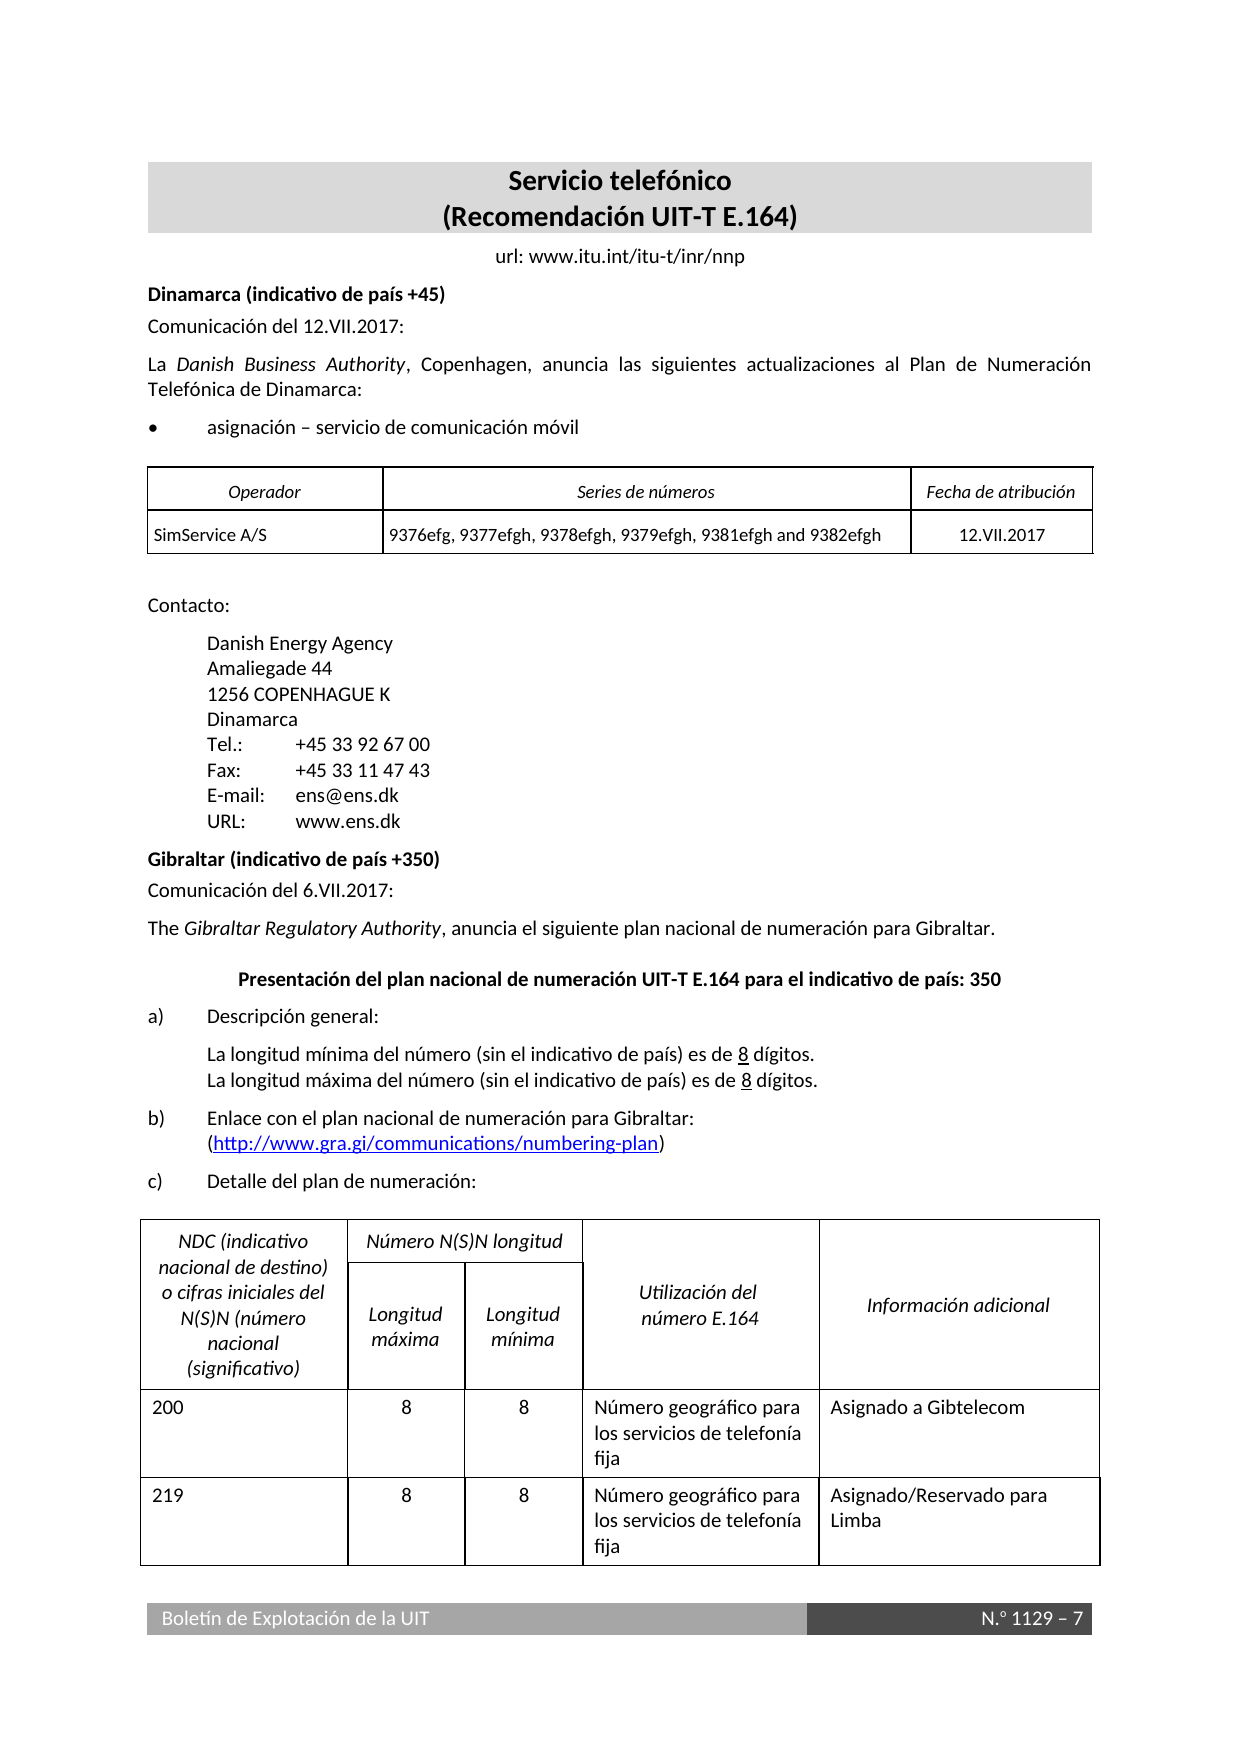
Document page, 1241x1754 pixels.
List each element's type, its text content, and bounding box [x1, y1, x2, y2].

table_cell Número geográfico para los servicios de telefonía fija [583, 1390, 819, 1477]
table_cell 8 [348, 1390, 464, 1477]
table_header Operador [148, 468, 382, 509]
text url: www.itu.int/itu-t/inr/nnp [148, 240, 1092, 269]
table_cell 200 [141, 1390, 347, 1477]
table_cell 8 [466, 1478, 582, 1565]
table_cell 12.VII.2017 [912, 511, 1092, 553]
text The Gibraltar Regulatory Authority, anuncia el siguiente plan nacional de numeración para Gibraltar. [148, 915, 1092, 941]
text b) Enlace con el plan nacional de numeración para Gibraltar: [148, 1105, 1092, 1130]
text La Danish Business Authority, Copenhagen, anuncia las siguientes actualizaciones al Plan de Numeración Telefónica de Dinamarca: [148, 351, 1092, 402]
text Gibraltar (indicativo de país +350) [148, 846, 1092, 871]
table_cell 8 [465, 1390, 582, 1477]
text Comunicación del 12.VII.2017: [148, 313, 1092, 338]
text c) Detalle del plan de numeración: [148, 1168, 1092, 1194]
table_cell Longitud mínima [466, 1263, 582, 1389]
table_cell SimService A/S [148, 511, 382, 553]
table_cell 9376efg, 9377efgh, 9378efgh, 9379efgh, 9381efgh and 9382efgh [384, 511, 910, 553]
text Comunicación del 6.VII.2017: [148, 877, 1092, 903]
table_header Número N(S)N longitud [348, 1220, 582, 1262]
table_cell 8 [349, 1478, 464, 1565]
text Dinamarca (indicativo de país +45) [148, 281, 1092, 307]
text Presentación del plan nacional de numeración UIT-T E.164 para el indicativo de país: 350 [148, 966, 1092, 991]
text • asignación – servicio de comunicación móvil [148, 414, 1092, 440]
table_header Información adicional [820, 1220, 1099, 1389]
table_header Series de números [384, 468, 910, 509]
table_header NDC (indicativo nacional de destino) o cifras iniciales del N(S)N (número nacional (significativo) [141, 1220, 347, 1389]
table_cell Longitud máxima [349, 1263, 464, 1389]
table_header Utilización del número E.164 [583, 1220, 819, 1389]
text a) Descripción general: [148, 1004, 1092, 1029]
table_header Fecha de atribución [912, 468, 1092, 509]
text La longitud mínima del número (sin el indicativo de país) es de 8 dígitos. La longitud máxima del número (sin el indicativo de país) es de 8 dígitos. [148, 1042, 1092, 1092]
table_cell Número geográfico para los servicios de telefonía fija [584, 1478, 818, 1565]
subtitle Servicio telefónico (Recomendación UIT-T E.164) [148, 162, 1092, 233]
table_cell Asignado a Gibtelecom [820, 1390, 1099, 1477]
table_cell 219 [141, 1478, 347, 1565]
text Contacto: [148, 592, 1092, 617]
text (http://www.gra.gi/communications/numbering-plan) [148, 1130, 1092, 1156]
text Danish Energy Agency Amaliegade 44 1256 COPENHAGUE K Dinamarca Tel.: +45 33 92 67 00 Fax: +45 33 11 47 43 E-mail: ens@ens.dk URL: www.ens.dk [148, 630, 1092, 833]
table_cell Asignado/Reservado para Limba [820, 1478, 1099, 1565]
